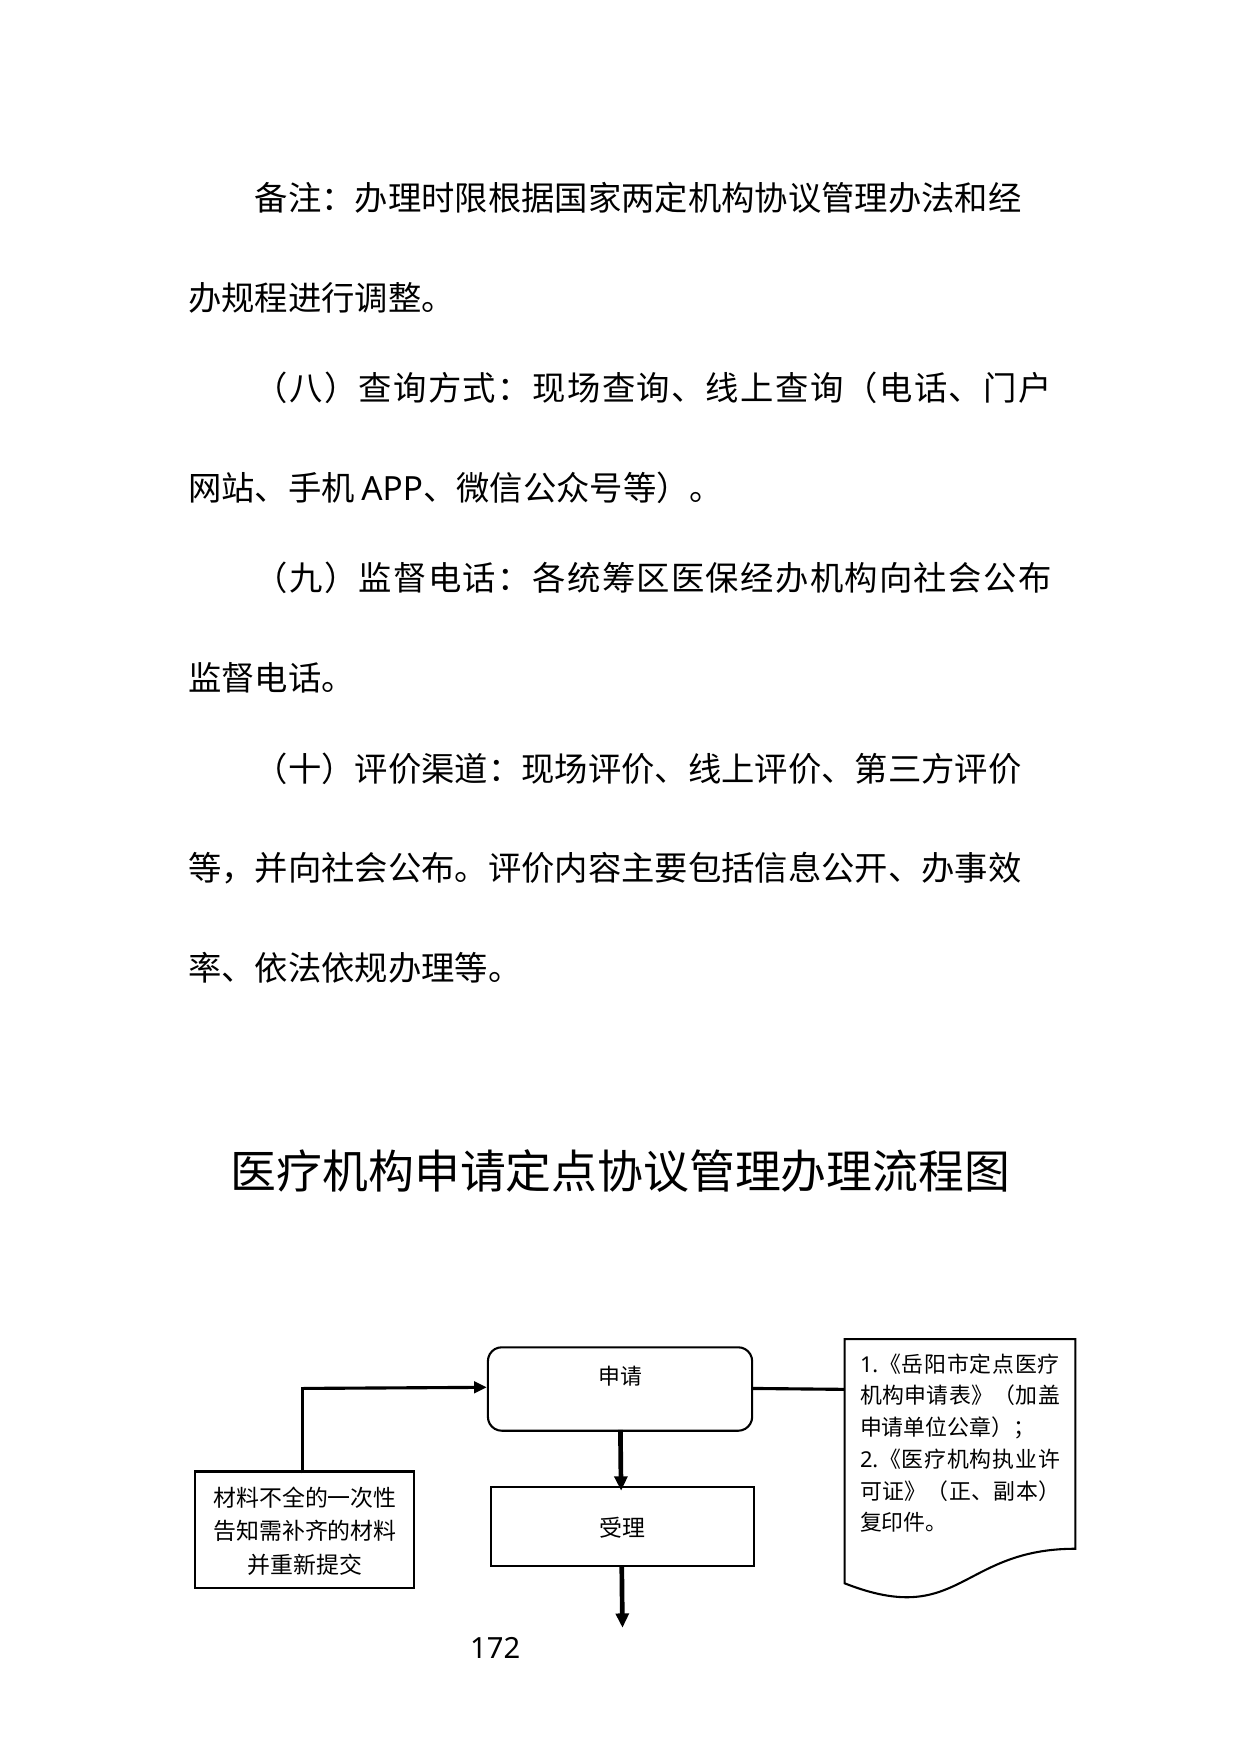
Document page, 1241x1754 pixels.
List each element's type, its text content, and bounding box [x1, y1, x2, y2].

text （九）监督电话：各统筹区医保经办机构向社会公布监督电话。 [188, 543, 1052, 709]
text 医疗机构申请定点协议管理办理流程图 [188, 1135, 1052, 1201]
text 备注：办理时限根据国家两定机构协议管理办法和经办规程进行调整。 [188, 162, 1052, 329]
text （八）查询方式：现场查询、线上查询（电话、门户网站、手机APP、微信公众号等）。 [188, 353, 1052, 519]
text （十）评价渠道：现场评价、线上评价、第三方评价等，并向社会公布。评价内容主要包括信息公开、办事效率、依法依规办理等。 [188, 733, 1031, 999]
